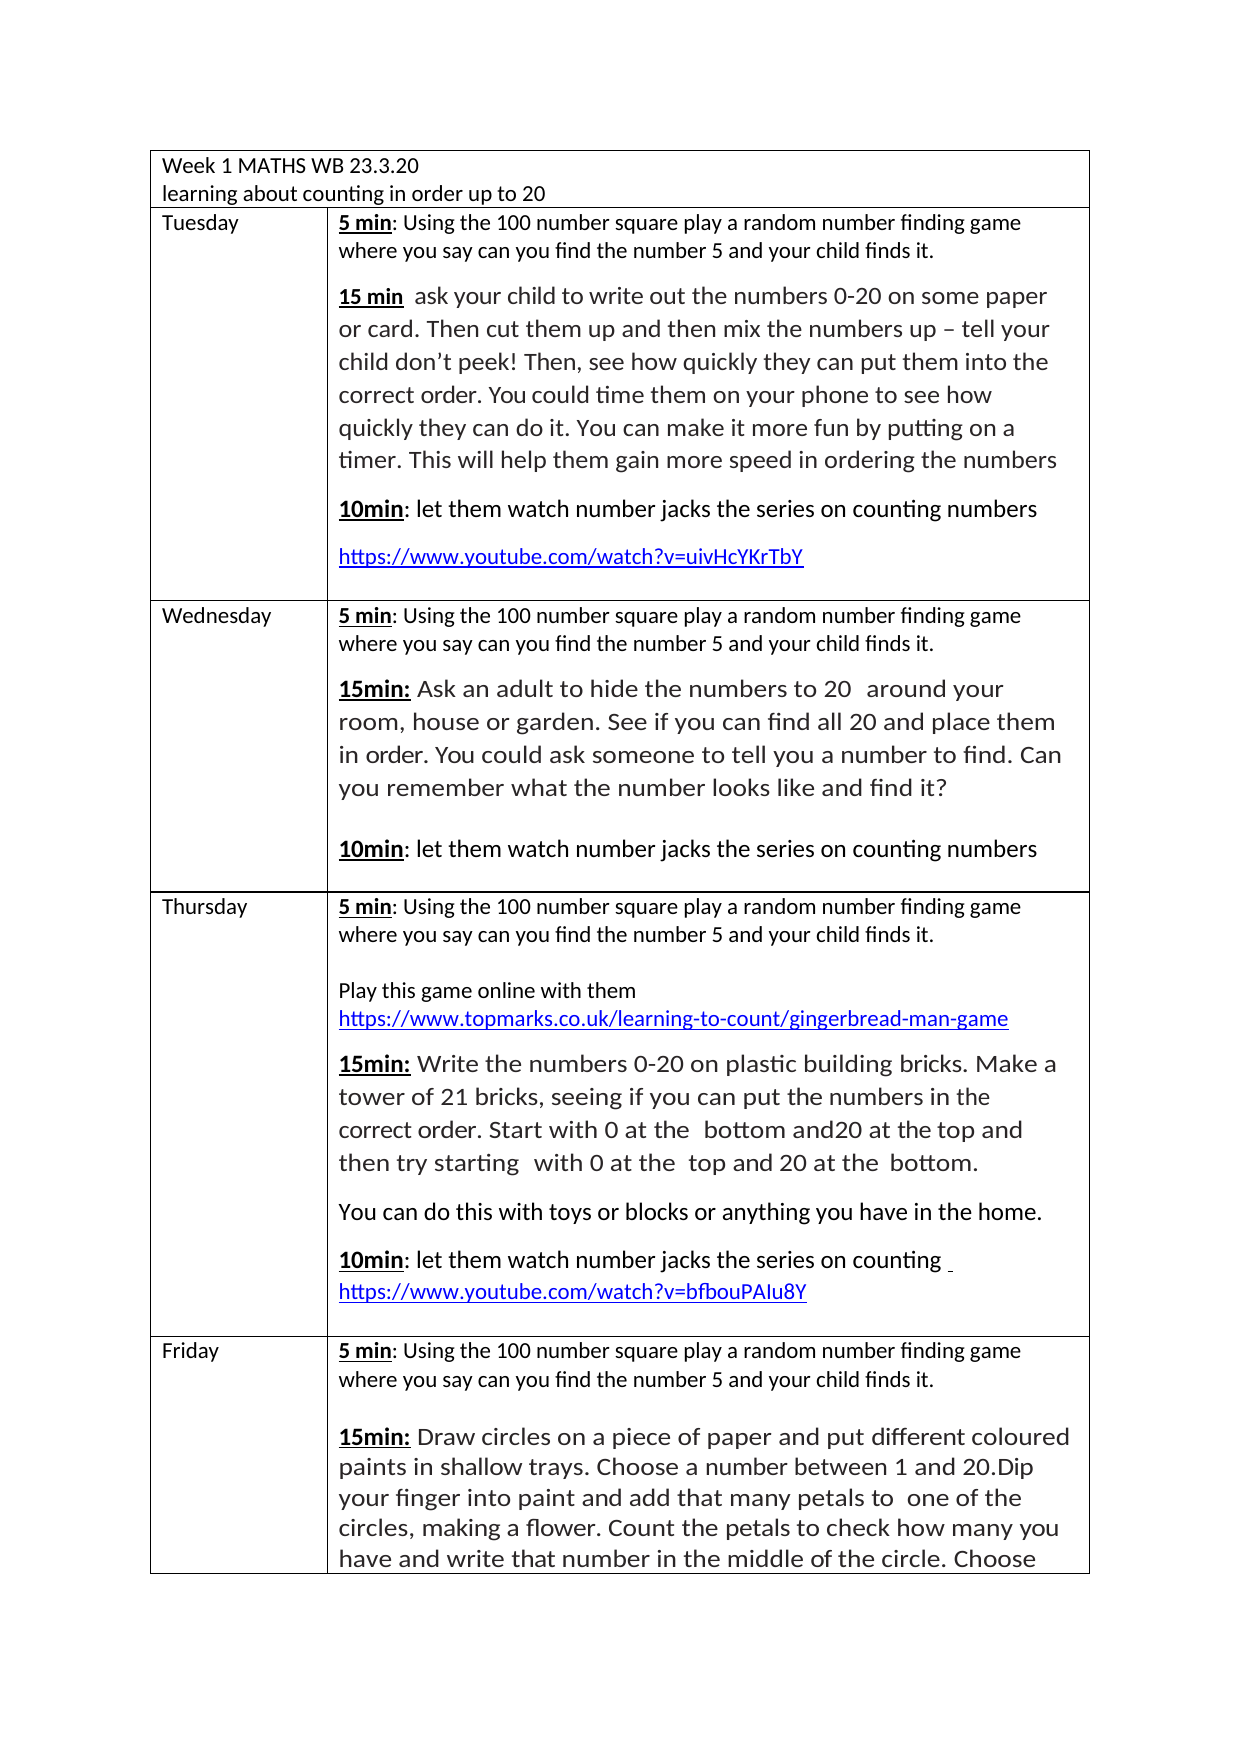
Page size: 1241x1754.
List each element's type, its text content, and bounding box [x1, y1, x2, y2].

table_cell Tuesday [151, 208, 327, 600]
table_cell 5 min: Using the 100 number square play a random number finding game where you say can you find the number 5 and your child finds it. 15min: Ask an adult to hide the numbers to 20 around your room, house or garden. See if you can find all 20 and place them in order. You could ask someone to tell you a number to find. Can you remember what the number looks like and find it? 10min: let them watch number jacks the series on counting numbers [328, 601, 1089, 891]
table_cell Friday [151, 1337, 327, 1573]
table_cell Thursday [151, 893, 327, 1336]
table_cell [328, 1337, 1089, 1573]
table_header Week 1 MATHS WB 23.3.20 learning about counting in order up to 20 [151, 151, 1089, 207]
table_cell Wednesday [151, 601, 327, 891]
table_cell 5 min: Using the 100 number square play a random number finding game where you say can you find the number 5 and your child finds it. 15 min ask your child to write out the numbers 0-20 on some paper or card. Then cut them up and then mix the numbers up – tell your child don’t peek! Then, see how quickly they can put them into the correct order. You could time them on your phone to see how quickly they can do it. You can make it more fun by putting on a timer. This will help them gain more speed in ordering the numbers 10min: let them watch number jacks the series on counting numbers https://www.youtube.com/watch?v=uivHcYKrTbY [328, 208, 1089, 600]
table_cell 5 min: Using the 100 number square play a random number finding game where you say can you find the number 5 and your child finds it. Play this game online with them https://www.topmarks.co.uk/learning-to-count/gingerbread-man-game 15min: Write the numbers 0-20 on plastic building bricks. Make a tower of 21 bricks, seeing if you can put the numbers in the correct order. Start with 0 at the bottom and20 at the top and then try starting with 0 at the top and 20 at the bottom. You can do this with toys or blocks or anything you have in the home. 10min: let them watch number jacks the series on counting https://www.youtube.com/watch?v=bfbouPAIu8Y [328, 893, 1089, 1336]
